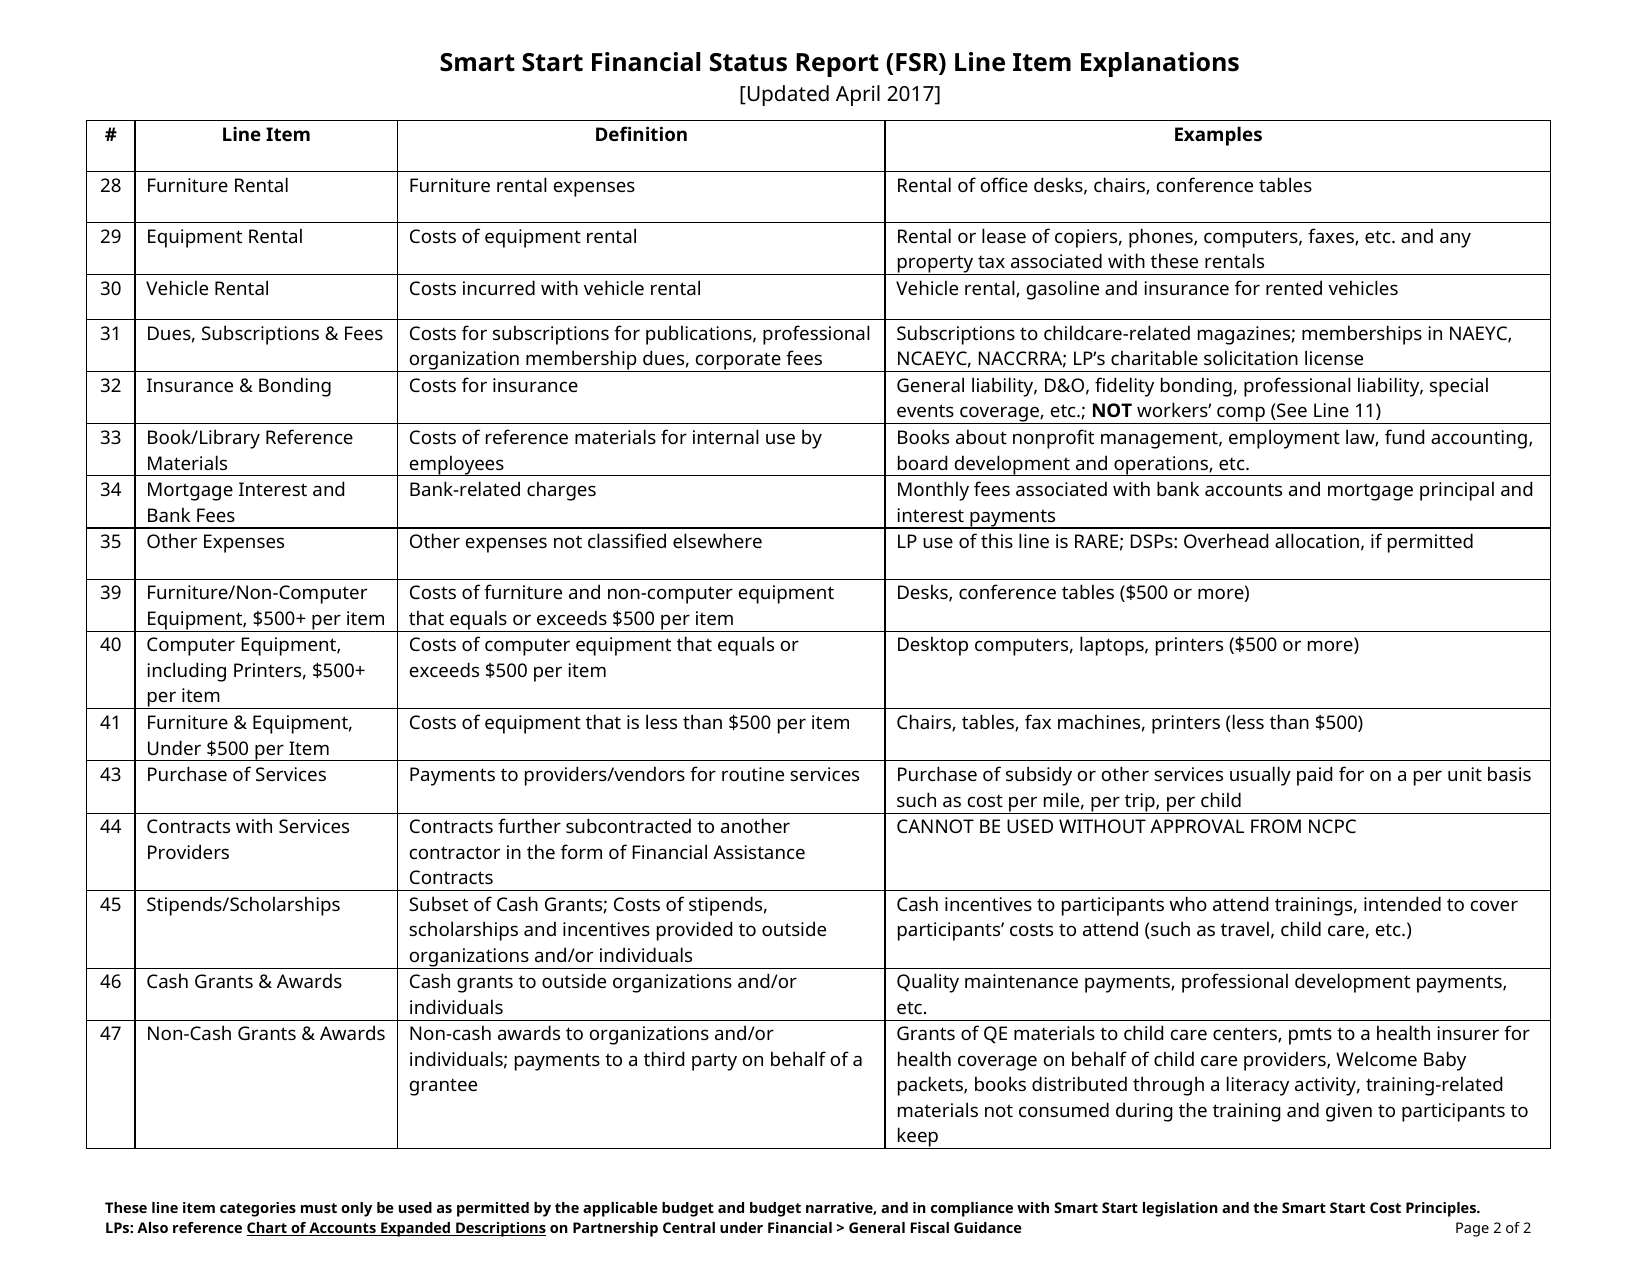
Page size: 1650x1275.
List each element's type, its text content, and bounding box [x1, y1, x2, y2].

table_cell Purchase of subsidy or other services usually paid for on a per unit basis such as cost per mile, per trip, per child [886, 761, 1550, 812]
table_cell 28 [87, 172, 134, 222]
table_cell 32 [87, 372, 134, 423]
table_cell 35 [87, 529, 134, 578]
table_cell # [87, 121, 134, 171]
table_cell 40 [87, 632, 134, 708]
table_cell Furniture/Non-Computer Equipment, $500+ per item [136, 580, 397, 631]
table_cell Book/Library Reference Materials [136, 424, 397, 475]
table_cell 30 [87, 275, 134, 319]
table_cell Costs for subscriptions for publications, professional organization membership dues, corporate fees [398, 320, 884, 371]
table_cell Cash Grants & Awards [136, 969, 397, 1020]
table_cell Contracts with Services Providers [136, 814, 397, 890]
table_cell Payments to providers/vendors for routine services [398, 761, 884, 812]
table_cell Insurance & Bonding [136, 372, 397, 423]
table_cell Costs of reference materials for internal use by employees [398, 424, 884, 475]
table_cell 45 [87, 891, 134, 968]
table_cell 31 [87, 320, 134, 371]
table_cell Books about nonprofit management, employment law, fund accounting, board development and operations, etc. [886, 424, 1550, 475]
table_cell LP use of this line is RARE; DSPs: Overhead allocation, if permitted [886, 529, 1550, 578]
table_cell Costs of furniture and non-computer equipment that equals or exceeds $500 per item [398, 580, 884, 631]
table_cell Chairs, tables, fax machines, printers (less than $500) [886, 709, 1550, 760]
table_cell Other Expenses [136, 529, 397, 578]
table_cell Non-cash awards to organizations and/or individuals; payments to a third party on behalf of a grantee [398, 1021, 884, 1148]
table_cell Cash incentives to participants who attend trainings, intended to cover participants’ costs to attend (such as travel, child care, etc.) [886, 891, 1550, 968]
table_cell Rental or lease of copiers, phones, computers, faxes, etc. and any property tax associated with these rentals [886, 223, 1550, 274]
table_cell Definition [398, 121, 884, 171]
table_cell Costs of equipment that is less than $500 per item [398, 709, 884, 760]
table_cell Equipment Rental [136, 223, 397, 274]
table_cell 34 [87, 476, 134, 527]
table_cell Bank-related charges [398, 476, 884, 527]
table_cell Cash grants to outside organizations and/or individuals [398, 969, 884, 1020]
table_cell Contracts further subcontracted to another contractor in the form of Financial Assistance Contracts [398, 814, 884, 890]
table_cell Vehicle rental, gasoline and insurance for rented vehicles [886, 275, 1550, 319]
table_cell 41 [87, 709, 134, 760]
table_cell 46 [87, 969, 134, 1020]
table_cell Non-Cash Grants & Awards [136, 1021, 397, 1148]
table_cell Mortgage Interest and Bank Fees [136, 476, 397, 527]
table_cell Costs incurred with vehicle rental [398, 275, 884, 319]
table_cell Dues, Subscriptions & Fees [136, 320, 397, 371]
table_cell Furniture rental expenses [398, 172, 884, 222]
table_cell Monthly fees associated with bank accounts and mortgage principal and interest payments [886, 476, 1550, 527]
table_cell Desktop computers, laptops, printers ($500 or more) [886, 632, 1550, 708]
table_cell 47 [87, 1021, 134, 1148]
table_cell Costs of computer equipment that equals or exceeds $500 per item [398, 632, 884, 708]
table_cell Purchase of Services [136, 761, 397, 812]
table_cell Computer Equipment, including Printers, $500+ per item [136, 632, 397, 708]
table_cell Furniture Rental [136, 172, 397, 222]
table_cell Grants of QE materials to child care centers, pmts to a health insurer for health coverage on behalf of child care providers, Welcome Baby packets, books distributed through a literacy activity, training-related materials not consumed during the training and given to participants to keep [886, 1021, 1550, 1148]
table_cell 39 [87, 580, 134, 631]
table_cell General liability, D&O, fidelity bonding, professional liability, special events coverage, etc.; NOT workers’ comp (See Line 11) [886, 372, 1550, 423]
table_cell CANNOT BE USED WITHOUT APPROVAL FROM NCPC [886, 814, 1550, 890]
table_cell Costs for insurance [398, 372, 884, 423]
table_cell Stipends/Scholarships [136, 891, 397, 968]
table_cell Desks, conference tables ($500 or more) [886, 580, 1550, 631]
table_cell 33 [87, 424, 134, 475]
table_cell Subscriptions to childcare-related magazines; memberships in NAEYC, NCAEYC, NACCRRA; LP’s charitable solicitation license [886, 320, 1550, 371]
table_cell Examples [886, 121, 1550, 171]
table_cell Line Item [136, 121, 397, 171]
table_cell Subset of Cash Grants; Costs of stipends, scholarships and incentives provided to outside organizations and/or individuals [398, 891, 884, 968]
table_cell Rental of office desks, chairs, conference tables [886, 172, 1550, 222]
table_cell 44 [87, 814, 134, 890]
table_cell Furniture & Equipment, Under $500 per Item [136, 709, 397, 760]
table_cell Costs of equipment rental [398, 223, 884, 274]
table_cell Vehicle Rental [136, 275, 397, 319]
table_cell Other expenses not classified elsewhere [398, 529, 884, 578]
table_cell Quality maintenance payments, professional development payments, etc. [886, 969, 1550, 1020]
table_cell 43 [87, 761, 134, 812]
table_cell 29 [87, 223, 134, 274]
